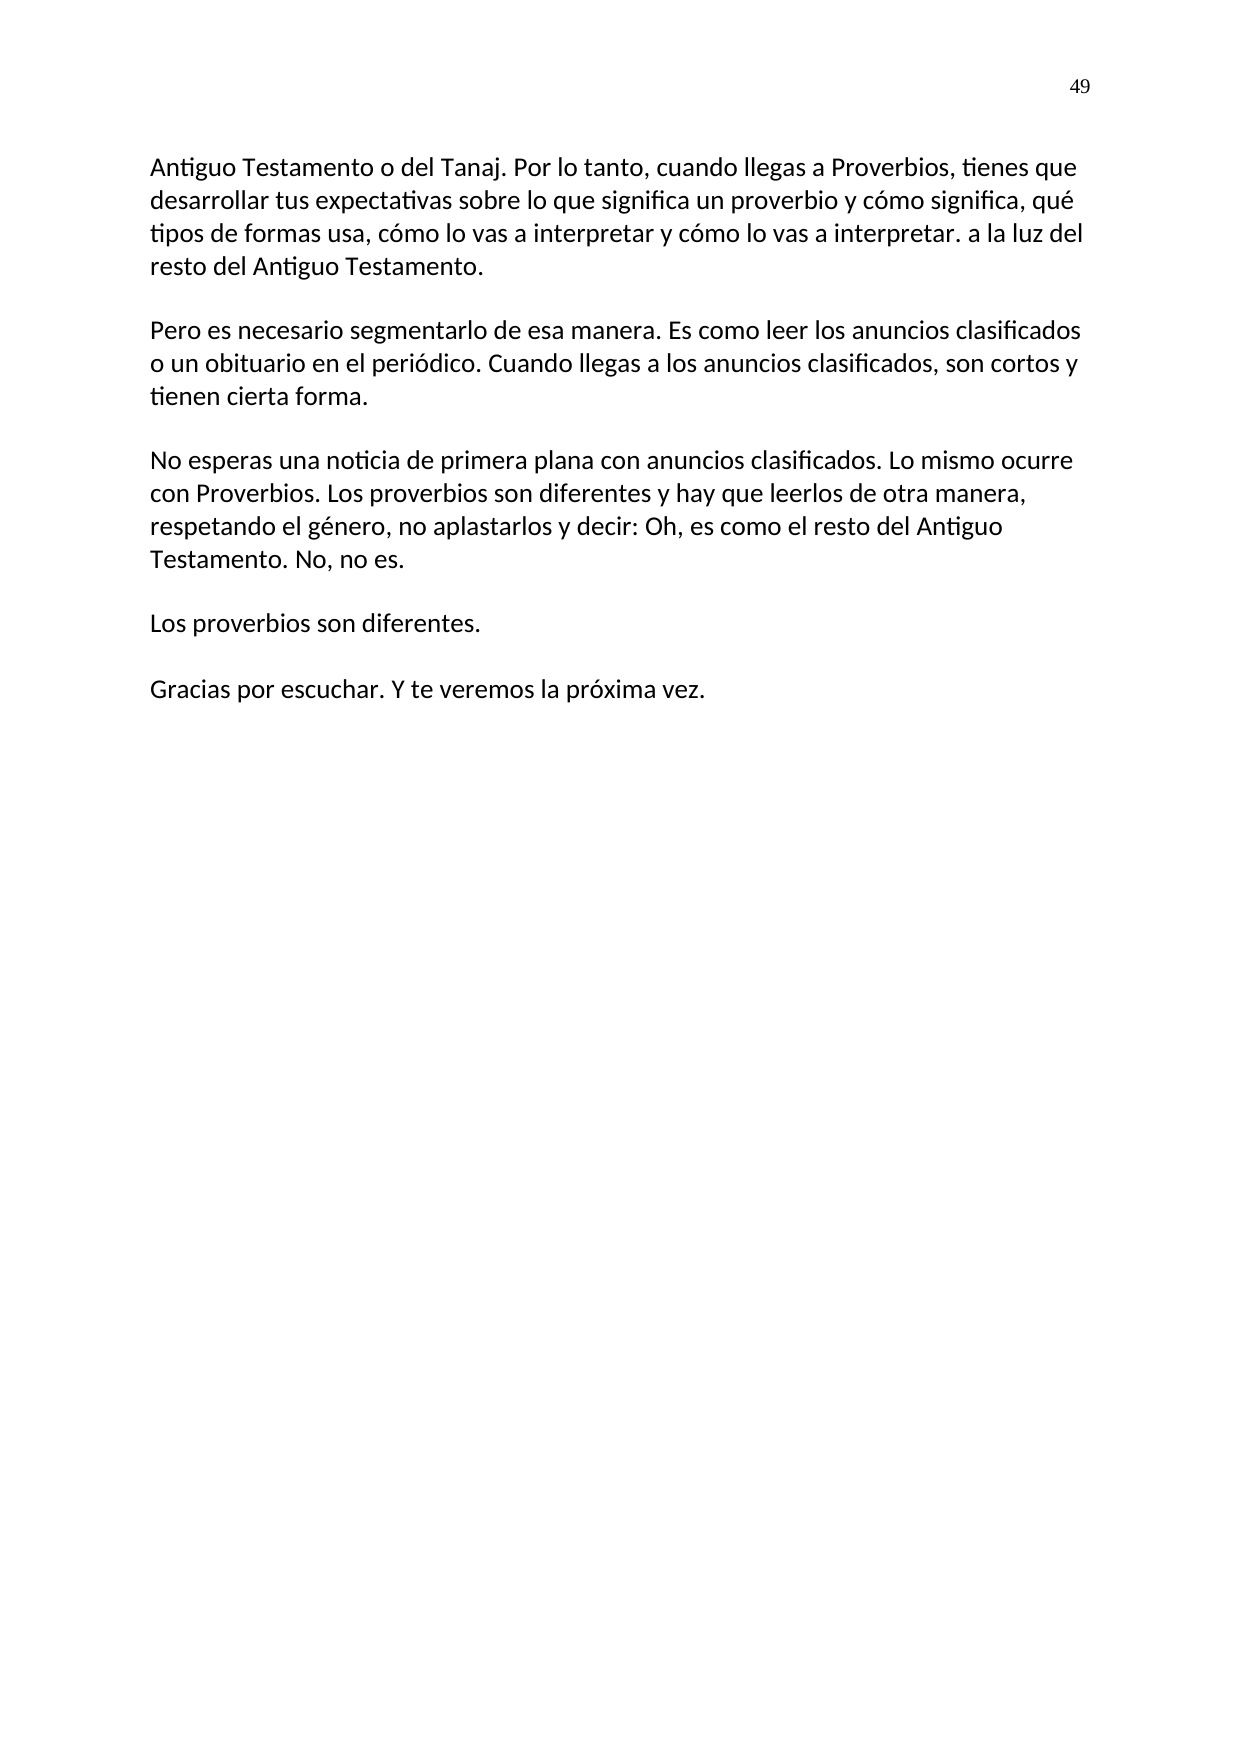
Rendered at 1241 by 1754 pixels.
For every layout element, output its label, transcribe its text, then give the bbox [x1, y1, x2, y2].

text Pero es necesario segmentarlo de esa manera. Es como leer los anuncios clasificados o un obituario en el periódico. Cuando llegas a los anuncios clasificados, son cortos y tienen cierta forma. [150, 313, 1090, 412]
text Los proverbios son diferentes. [150, 607, 1090, 640]
text Gracias por escuchar. Y te veremos la próxima vez. [150, 673, 1090, 706]
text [150, 150, 1090, 282]
text No esperas una noticia de primera plana con anuncios clasificados. Lo mismo ocurre con Proverbios. Los proverbios son diferentes y hay que leerlos de otra manera, respetando el género, no aplastarlos y decir: Oh, es como el resto del Antiguo Testamento. No, no es. [150, 443, 1090, 576]
